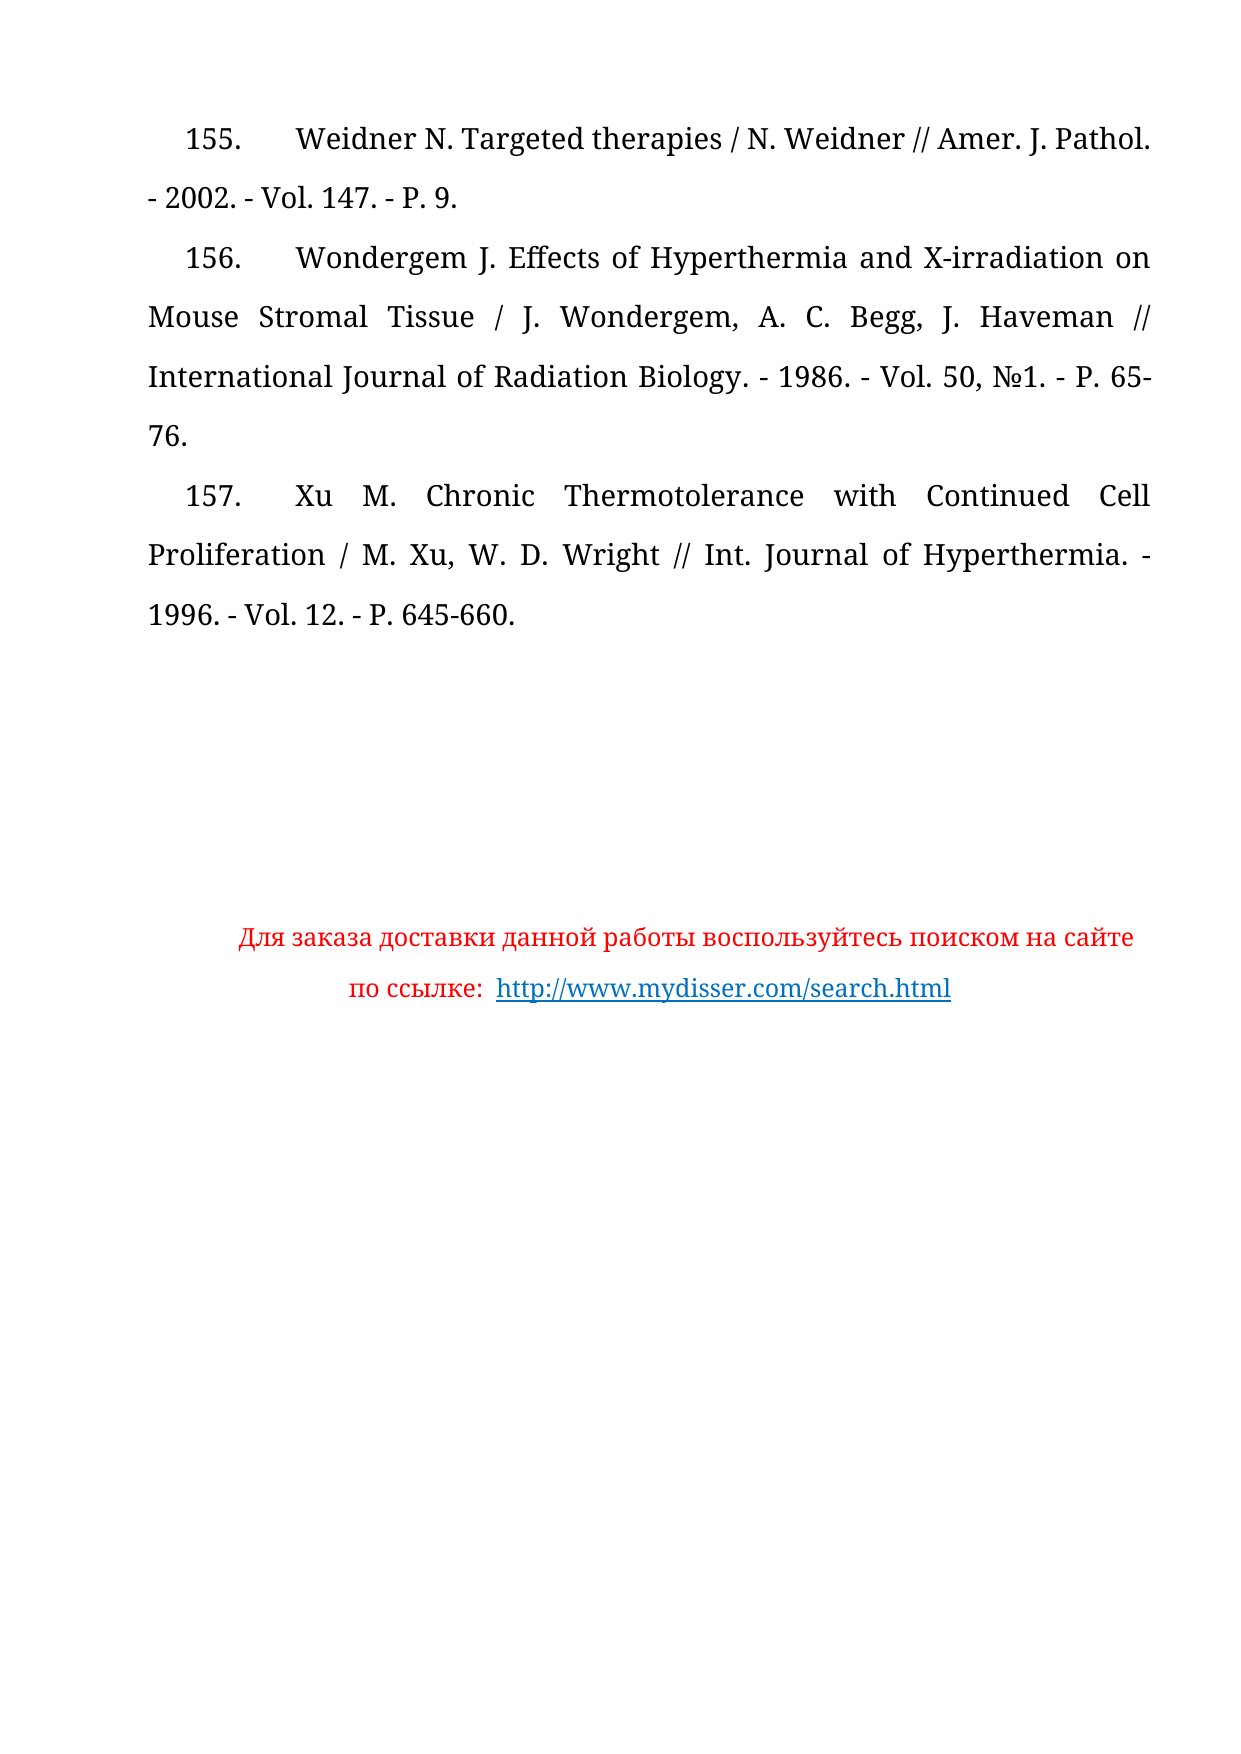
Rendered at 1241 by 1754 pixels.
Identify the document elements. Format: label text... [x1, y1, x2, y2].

list Wondergem J. Effects of Hyperthermia and X-irradiation on Mouse Stromal Tissue / J. Wondergem, A. C. Begg, J. Haveman // International Journal of Radiation Biology. - 1986. - Vol. 50, №1. - P. 65-76. [148, 237, 1152, 455]
list Weidner N. Targeted therapies / N. Weidner // Amer. J. Pathol. - 2002. - Vol. 147. - P. 9. [148, 118, 1152, 217]
text Для заказа доставки данной работы воспользуйтесь поиском на сайте по ссылке: http://www.mydisser.com/search.html [148, 920, 1152, 1005]
list Xu M. Chronic Thermotolerance with Continued Cell Proliferation / M. Xu, W. D. Wright // Int. Journal of Hyperthermia. - 1996. - Vol. 12. - P. 645-660. [148, 475, 1152, 634]
